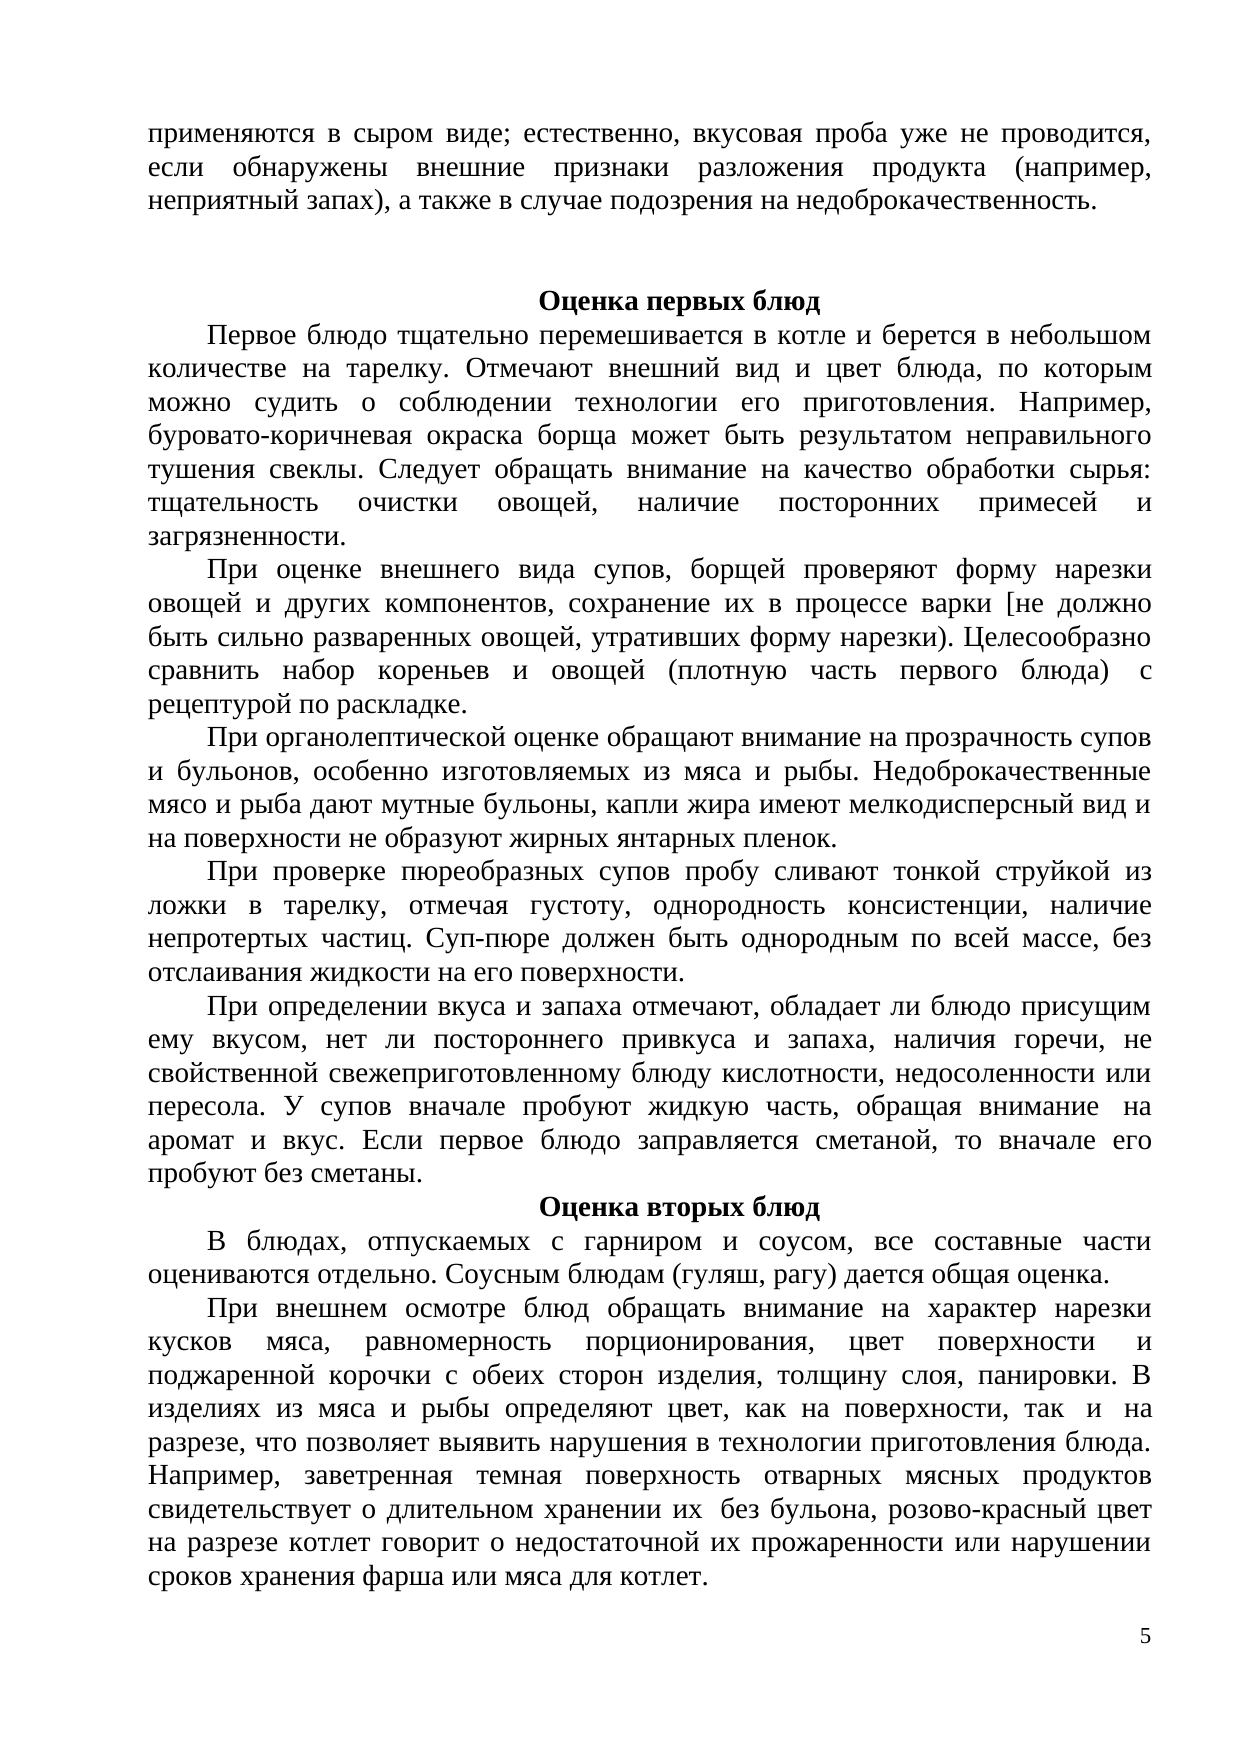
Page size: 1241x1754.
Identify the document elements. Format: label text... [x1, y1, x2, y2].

subtitle Оценка первых блюд [538, 284, 1236, 317]
text Первое блюдо тщательно перемешивается в котле и берется в небольшом количестве на тарелку. Отмечают внешний вид и цвет блюда, по которым можно судить о соблюдении технологии его приготовления. Например, буровато-коричневая окраска борща может быть результатом неправильного тушения свеклы. Следует обращать внимание на качество обработки сырья: тщательность очистки овощей, наличие посторонних примесей и загрязненности. [148, 317, 1152, 552]
text При определении вкуса и запаха отмечают, обладает ли блюдо присущим ему вкусом, нет ли постороннего привкуса и запаха, наличия горечи, не свойственной свежеприготовленному блюду кислотности, недосоленности или пересола. У супов вначале пробуют жидкую часть, обращая внимание на аромат и вкус. Если первое блюдо заправляется сметаной, то вначале его пробуют без сметаны. [148, 988, 1152, 1189]
subtitle Оценка вторых блюд [538, 1189, 1236, 1223]
text В блюдах, отпускаемых с гарниром и соусом, все составные части оцениваются отдельно. Соусным блюдам (гуляш, рагу) дается общая оценка. [148, 1223, 1151, 1290]
text При внешнем осмотре блюд обращать внимание на характер нарезки кусков мяса, равномерность порционирования, цвет поверхности и поджаренной корочки с обеих сторон изделия, толщину слоя, панировки. В изделиях из мяса и рыбы определяют цвет, как на поверхности, так и на разрезе, что позволяет выявить нарушения в технологии приготовления блюда. Например, заветренная темная поверхность отварных мясных продуктов свидетельствует о длительном хранении их без бульона, розово-красный цвет на разрезе котлет говорит о недостаточной их прожаренности или нарушении сроков хранения фарша или мяса для котлет. [148, 1290, 1152, 1592]
text При органолептической оценке обращают внимание на прозрачность супов и бульонов, особенно изготовляемых из мяса и рыбы. Недоброкачественные мясо и рыба дают мутные бульоны, капли жира имеют мелкодисперсный вид и на поверхности не образуют жирных янтарных пленок. [148, 719, 1152, 853]
text При проверке пюреобразных супов пробу сливают тонкой струйкой из ложки в тарелку, отмечая густоту, однородность консистенции, наличие непротертых частиц. Суп-пюре должен быть однородным по всей массе, без отслаивания жидкости на его поверхности. [148, 853, 1152, 988]
text При оценке внешнего вида супов, борщей проверяют форму нарезки овощей и других компонентов, сохранение их в процессе варки [не должно быть сильно разваренных овощей, утративших форму нарезки). Целесообразно сравнить набор кореньев и овощей (плотную часть первого блюда) с рецептурой по раскладке. [148, 552, 1152, 719]
text применяются в сыром виде; естественно, вкусовая проба уже не проводится, если обнаружены внешние признаки разложения продукта (например, неприятный запах), а также в случае подозрения на недоброкачественность. [148, 115, 1152, 216]
